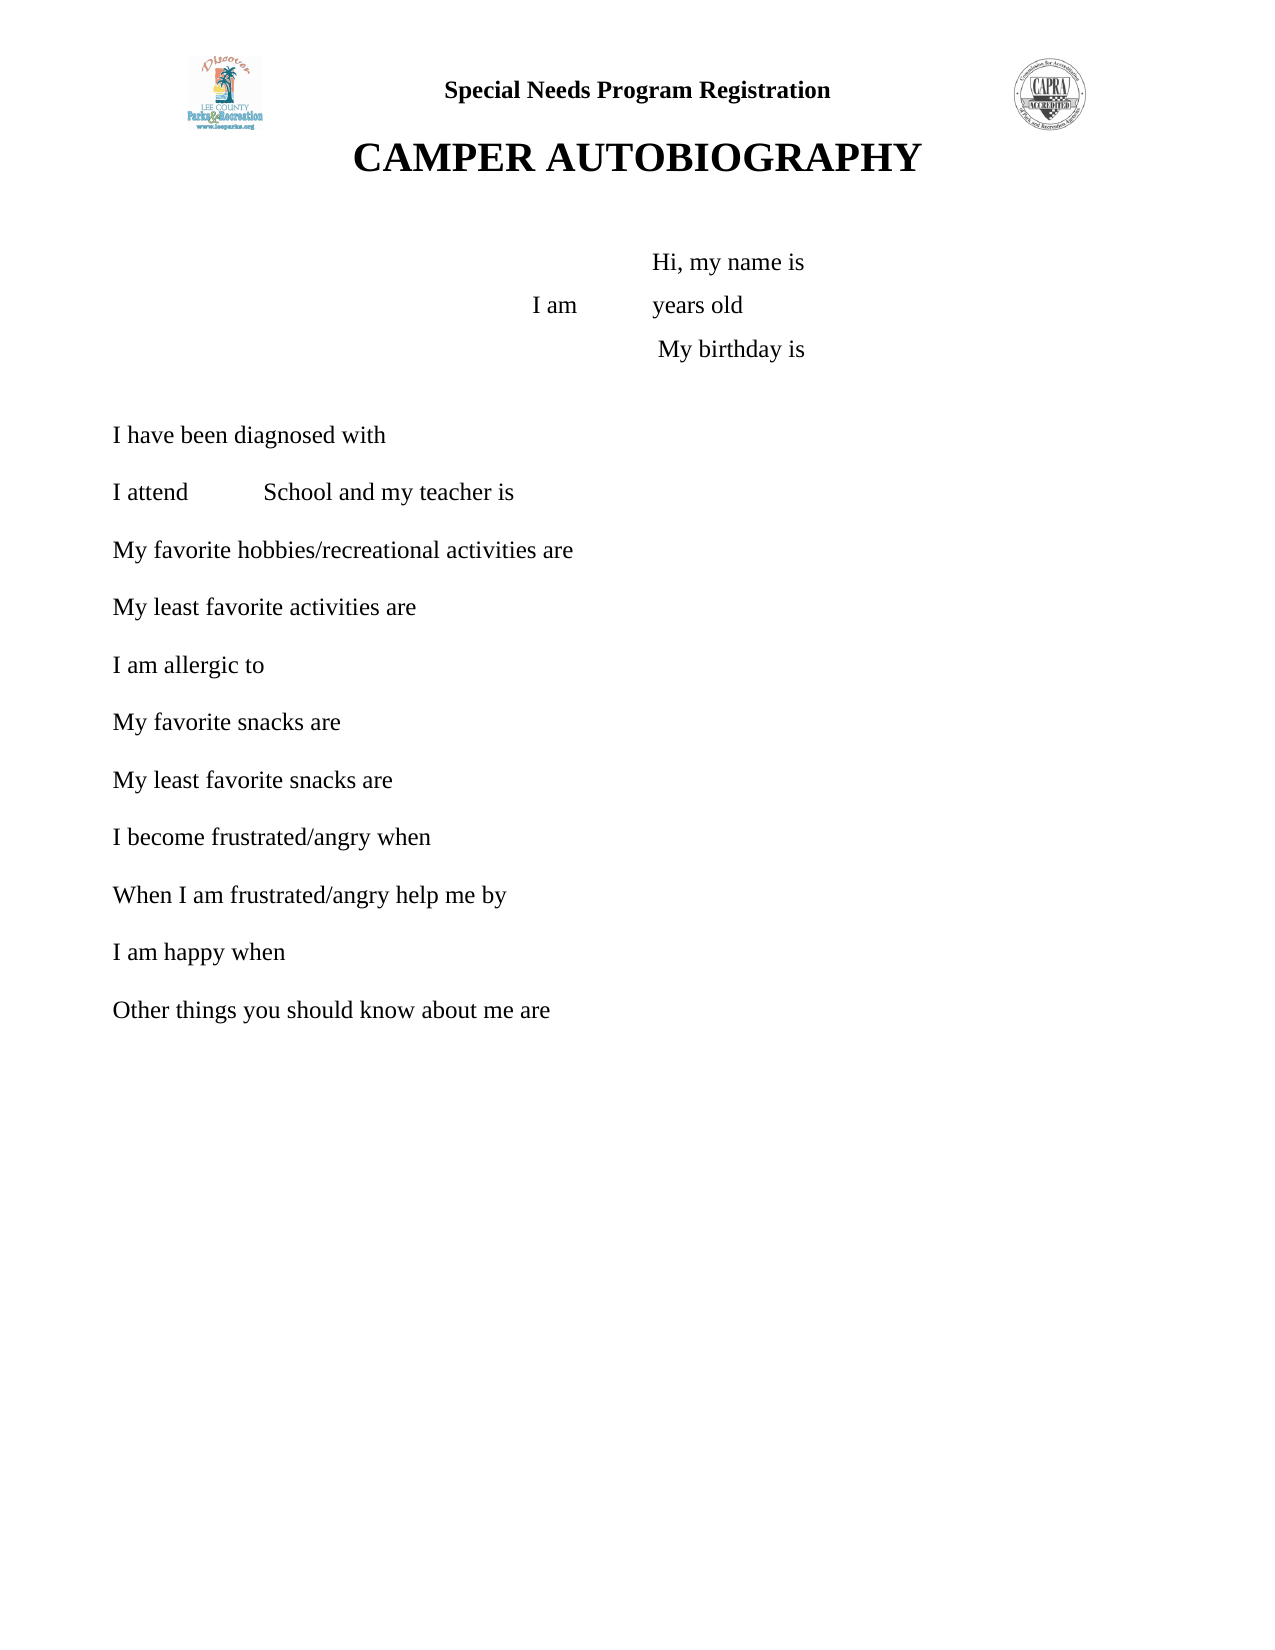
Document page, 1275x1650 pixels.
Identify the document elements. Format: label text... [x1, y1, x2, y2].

text I am years old [112, 291, 1162, 319]
text I become frustrated/angry when [112, 822, 1162, 851]
text When I am frustrated/angry help me by [112, 880, 1162, 909]
picture [1012, 56, 1088, 132]
text I am happy when [112, 937, 1162, 966]
text I am allergic to [112, 650, 1162, 679]
text My least favorite snacks are [112, 765, 1162, 794]
text My favorite hobbies/recreational activities are [112, 535, 1162, 564]
text Hi, my name is [112, 247, 1162, 276]
text I have been diagnosed with [112, 420, 1162, 449]
text My favorite snacks are [112, 707, 1162, 736]
text Other things you should know about me are [112, 995, 1162, 1024]
text I attend and my teacher is [112, 477, 1162, 506]
picture [187, 56, 263, 130]
text Camper Autobiography [112, 132, 1162, 180]
text My least favorite activities are [112, 592, 1162, 621]
text My birthday is [337, 334, 1162, 362]
